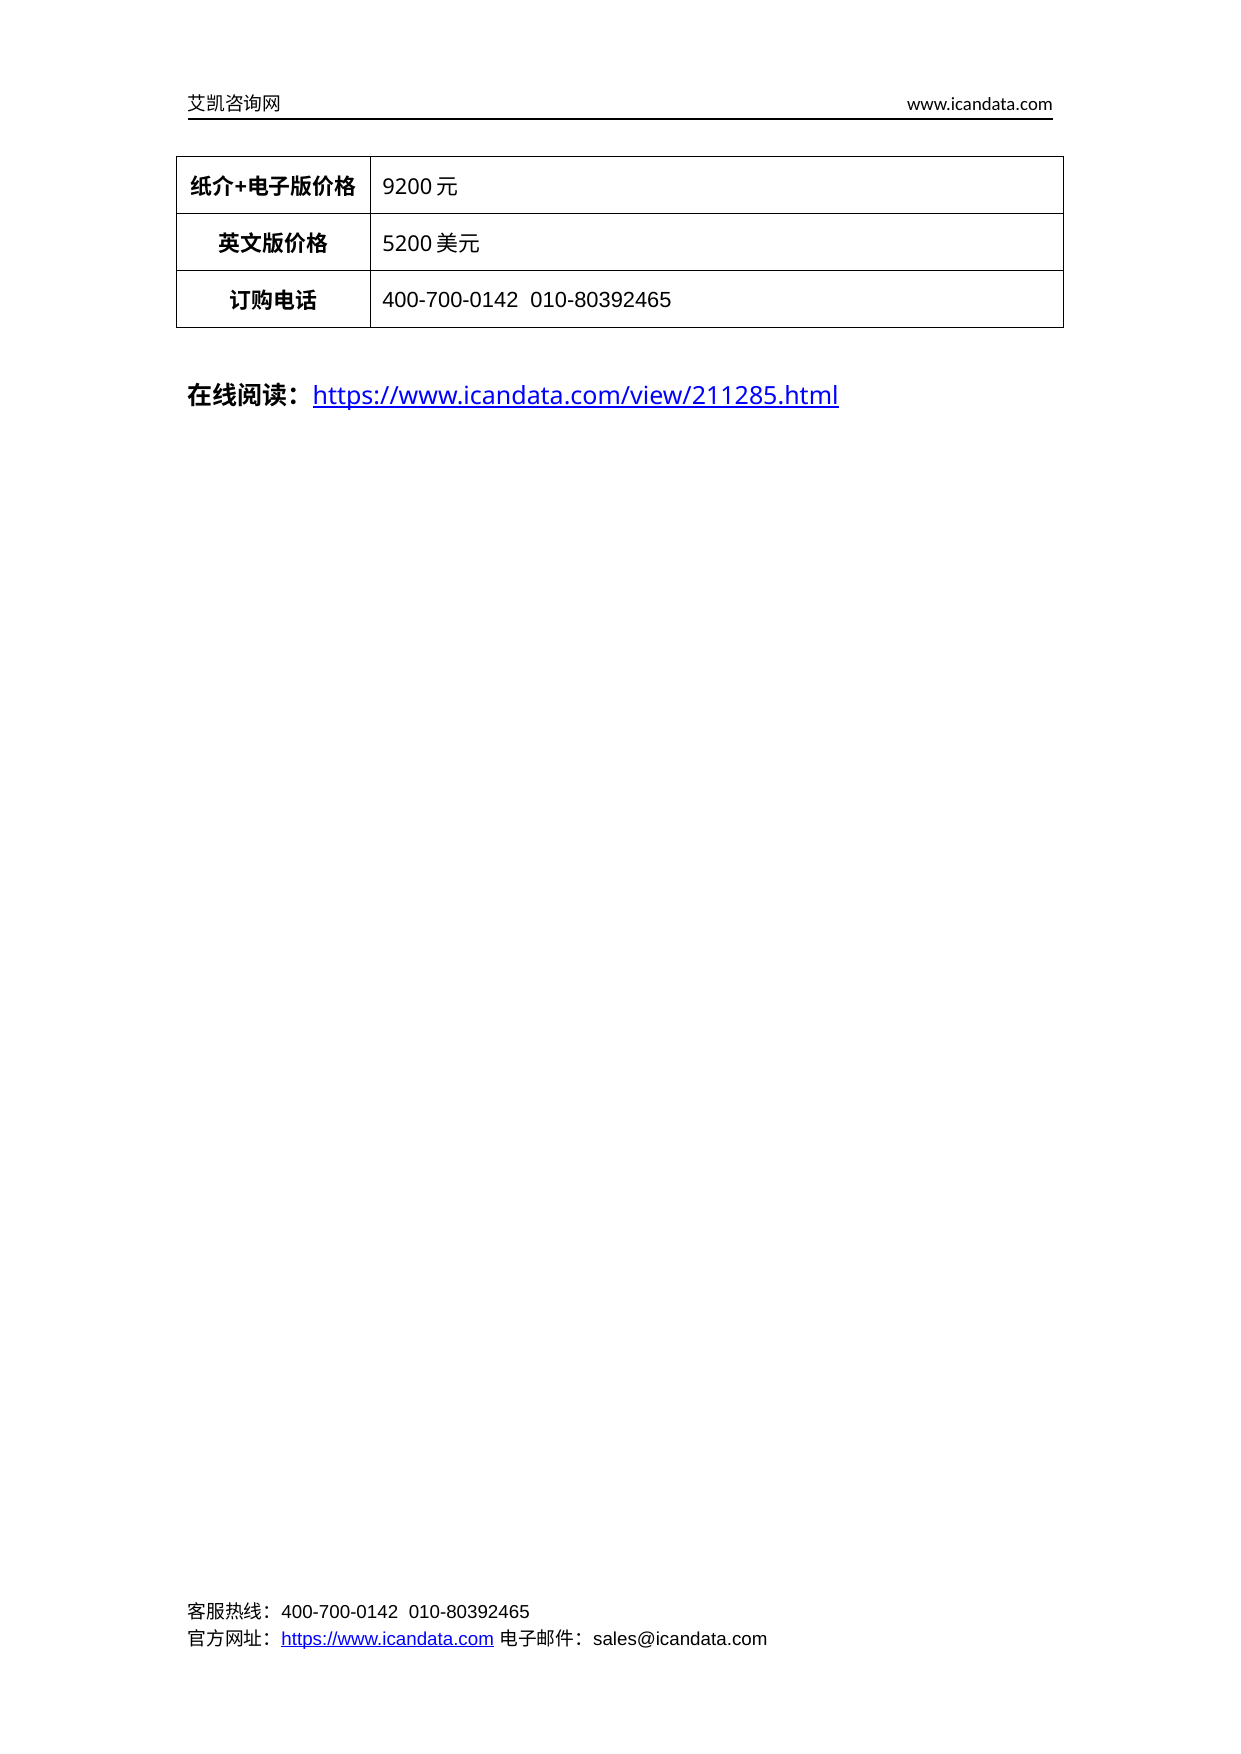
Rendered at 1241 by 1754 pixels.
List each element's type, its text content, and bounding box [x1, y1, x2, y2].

table_cell 9200元 [371, 157, 1063, 213]
table_cell 纸介+电子版价格 [177, 157, 370, 213]
table_cell 400-700-0142 010-80392465 [371, 271, 1063, 327]
table_cell 5200美元 [371, 214, 1063, 270]
table_cell 订购电话 [177, 271, 370, 327]
text 在线阅读：https://www.icandata.com/view/211285.html [187, 361, 1053, 426]
table_cell 英文版价格 [177, 214, 370, 270]
